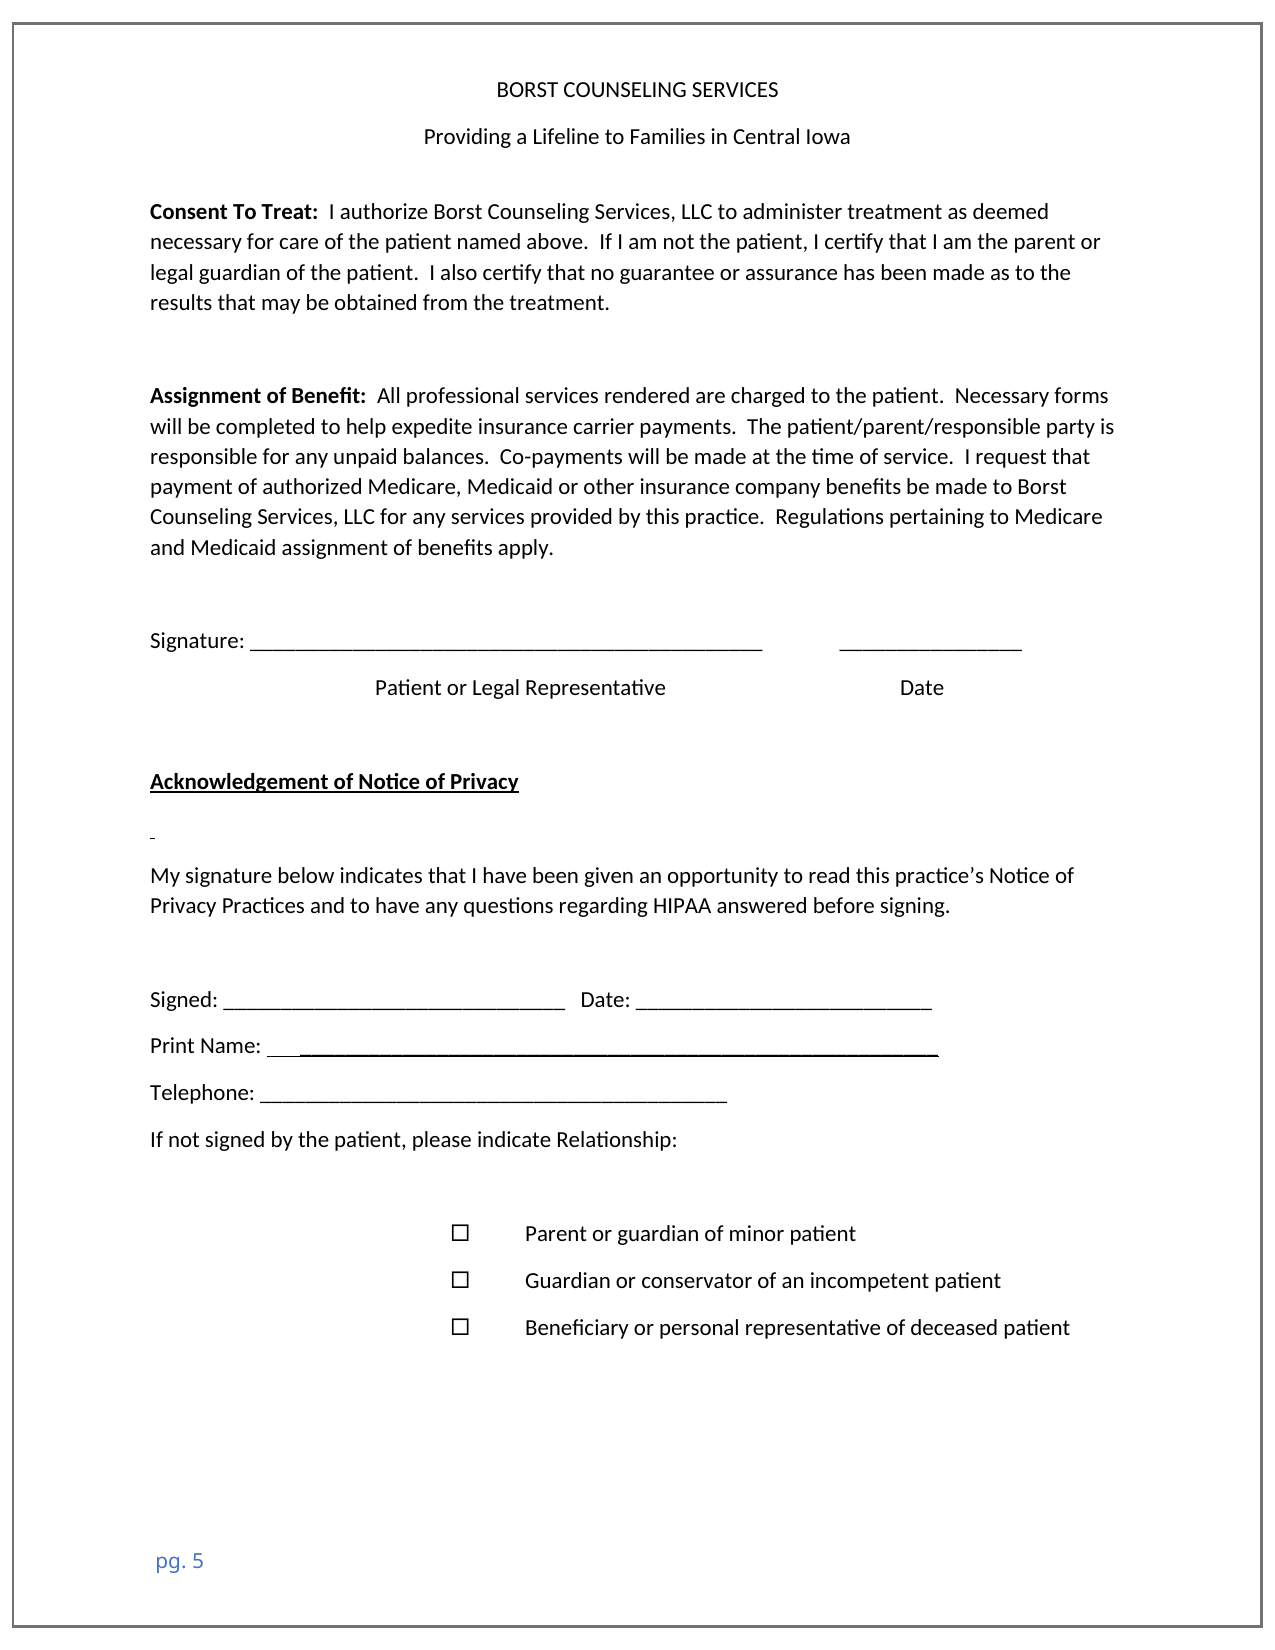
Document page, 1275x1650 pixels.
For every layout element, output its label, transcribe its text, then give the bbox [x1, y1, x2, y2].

text Assignment of Benefit: All professional services rendered are charged to the patient. Necessary forms will be completed to help expedite insurance carrier payments. The patient/parent/responsible party is responsible for any unpaid balances. Co-payments will be made at the time of service. I request that payment of authorized Medicare, Medicaid or other insurance company benefits be made to Borst Counseling Services, LLC for any services provided by this practice. Regulations pertaining to Medicare and Medicaid assignment of benefits apply. [150, 382, 1125, 561]
text Parent or guardian of minor patient [150, 1219, 1125, 1247]
text Patient or Legal Representative Date [150, 673, 1125, 701]
text Guardian or conservator of an incompetent patient [150, 1266, 1125, 1294]
text Signature: _____________________________________________ ________________ [150, 626, 1125, 654]
text Acknowledgement of Notice of Privacy [150, 767, 1125, 795]
text Signed: ______________________________ Date: __________________________ [150, 985, 1125, 1013]
text Beneficiary or personal representative of deceased patient [150, 1313, 1125, 1341]
text Telephone: _________________________________________ [150, 1078, 1125, 1107]
text Consent To Treat: I authorize Borst Counseling Services, LLC to administer treatment as deemed necessary for care of the patient named above. If I am not the patient, I certify that I am the parent or legal guardian of the patient. I also certify that no guarantee or assurance has been made as to the results that may be obtained from the treatment. [150, 197, 1125, 316]
text My signature below indicates that I have been given an opportunity to read this practice’s Notice of Privacy Practices and to have any questions regarding HIPAA answered before signing. [150, 861, 1125, 919]
text If not signed by the patient, please indicate Relationship: [150, 1125, 1125, 1153]
text Print Name: ________________________________________________________ [150, 1032, 1125, 1060]
